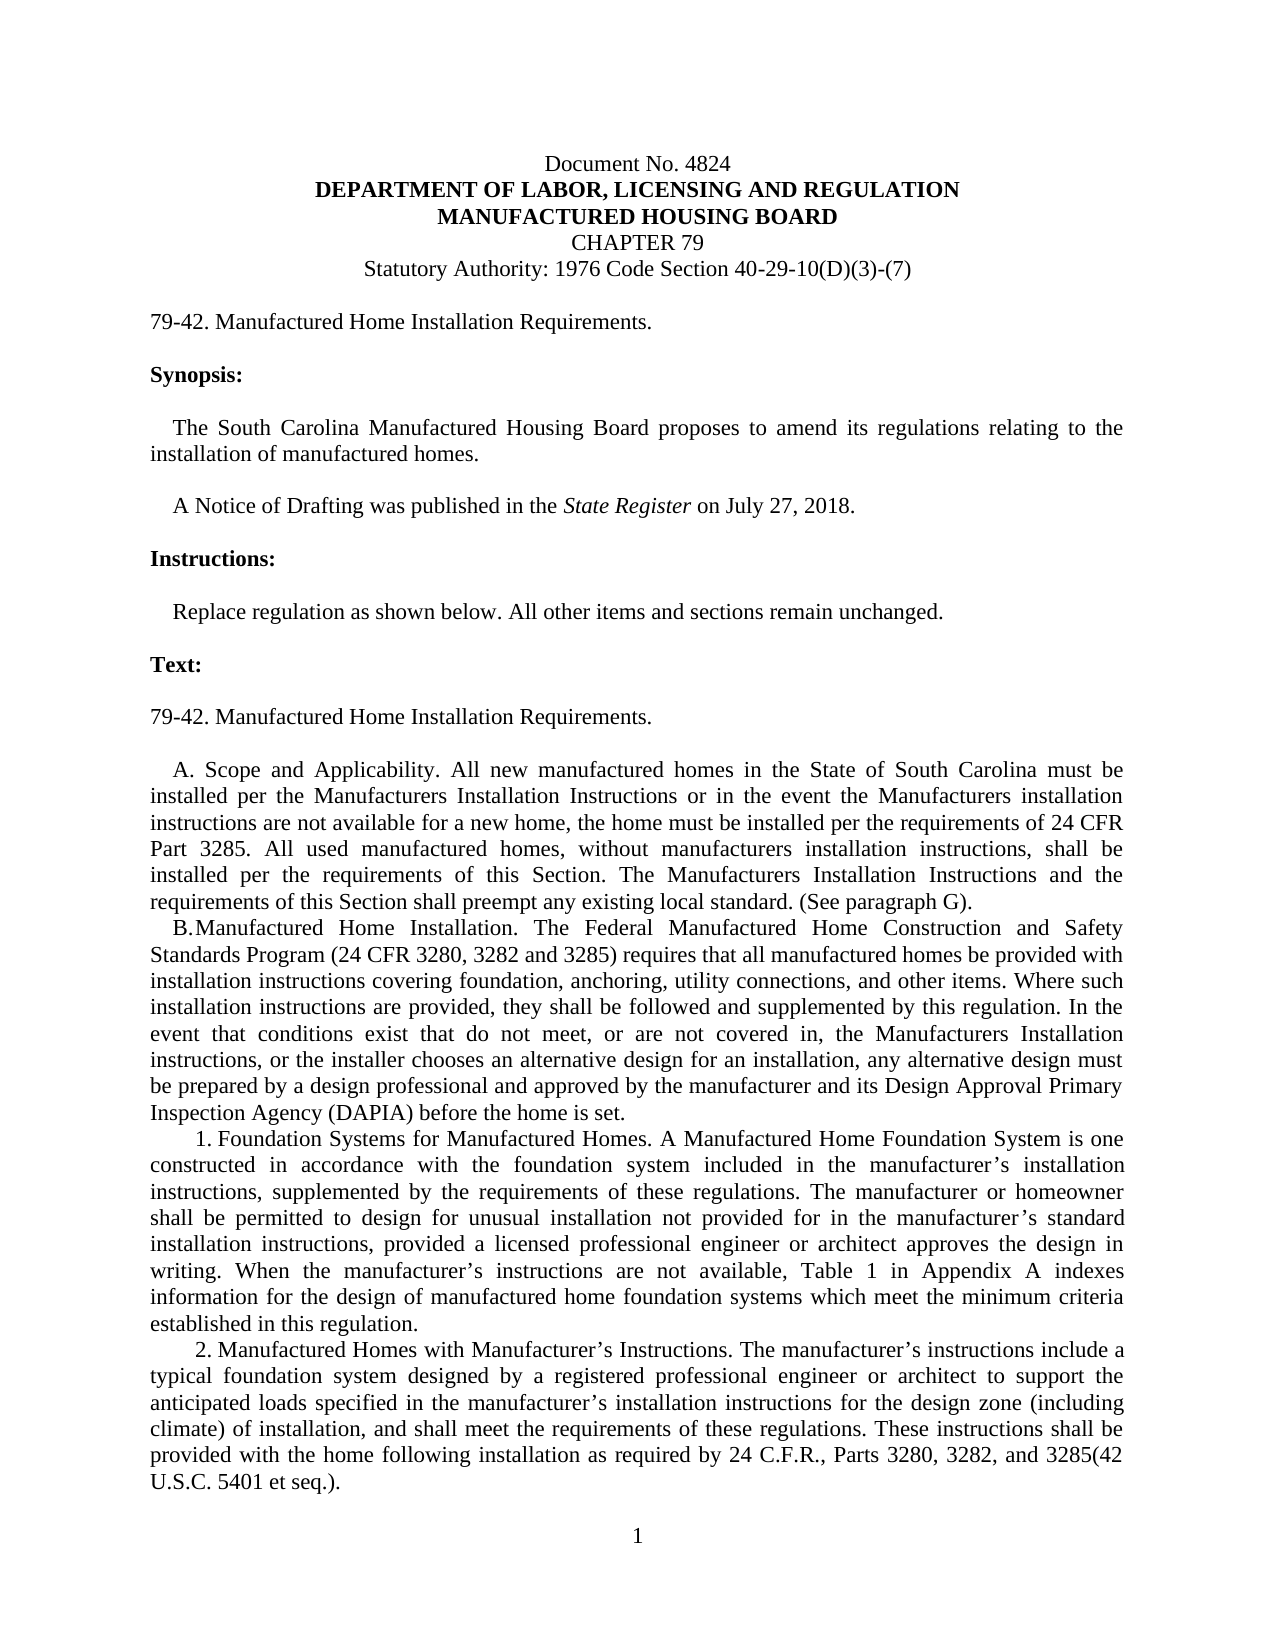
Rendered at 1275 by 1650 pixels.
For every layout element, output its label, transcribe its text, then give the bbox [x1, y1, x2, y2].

text Instructions: [150, 545, 1125, 572]
text The South Carolina Manufactured Housing Board proposes to amend its regulations relating to the installation of manufactured homes. [150, 413, 1125, 466]
text DEPARTMENT OF LABOR, LICENSING AND REGULATION [150, 176, 1125, 203]
text Document No. 4824 [150, 150, 1125, 176]
text Synopsis: [150, 361, 1125, 387]
text 79-42. Manufactured Home Installation Requirements. [150, 308, 1125, 334]
text A. Scope and Applicability. All new manufactured homes in the State of South Carolina must be installed per the Manufacturers Installation Instructions or in the event the Manufacturers installation instructions are not available for a new home, the home must be installed per the requirements of 24 CFR Part 3285. All used manufactured homes, without manufacturers installation instructions, shall be installed per the requirements of this Section. The Manufacturers Installation Instructions and the requirements of this Section shall preempt any existing local standard. (See paragraph G). [150, 756, 1125, 914]
text A Notice of Drafting was published in the State Register on July 27, 2018. [150, 493, 1125, 519]
text 79-42. Manufactured Home Installation Requirements. [150, 703, 1125, 730]
text 2. Manufactured Homes with Manufacturer’s Instructions. The manufacturer’s instructions include a typical foundation system designed by a registered professional engineer or architect to support the anticipated loads specified in the manufacturer’s installation instructions for the design zone (including climate) of installation, and shall meet the requirements of these regulations. These instructions shall be provided with the home following installation as required by 24 C.F.R., Parts 3280, 3282, and 3285(42 U.S.C. 5401 et seq.). [150, 1336, 1125, 1494]
text MANUFACTURED HOUSING BOARD [150, 203, 1125, 229]
text Text: [150, 651, 1125, 677]
text Statutory Authority: 1976 Code Section 40-29-10(D)(3)-(7) [150, 255, 1125, 282]
text Replace regulation as shown below. All other items and sections remain unchanged. [150, 598, 1125, 624]
text 1. Foundation Systems for Manufactured Homes. A Manufactured Home Foundation System is one constructed in accordance with the foundation system included in the manufacturer’s installation instructions, supplemented by the requirements of these regulations. The manufacturer or homeowner shall be permitted to design for unusual installation not provided for in the manufacturer’s standard installation instructions, provided a licensed professional engineer or architect approves the design in writing. When the manufacturer’s instructions are not available, Table 1 in Appendix A indexes information for the design of manufactured home foundation systems which meet the minimum criteria established in this regulation. [150, 1125, 1125, 1336]
text Chapter 79 [150, 229, 1125, 255]
text B. Manufactured Home Installation. The Federal Manufactured Home Construction and Safety Standards Program (24 CFR 3280, 3282 and 3285) requires that all manufactured homes be provided with installation instructions covering foundation, anchoring, utility connections, and other items. Where such installation instructions are provided, they shall be followed and supplemented by this regulation. In the event that conditions exist that do not meet, or are not covered in, the Manufacturers Installation instructions, or the installer chooses an alternative design for an installation, any alternative design must be prepared by a design professional and approved by the manufacturer and its Design Approval Primary Inspection Agency (DAPIA) before the home is set. [150, 914, 1125, 1125]
